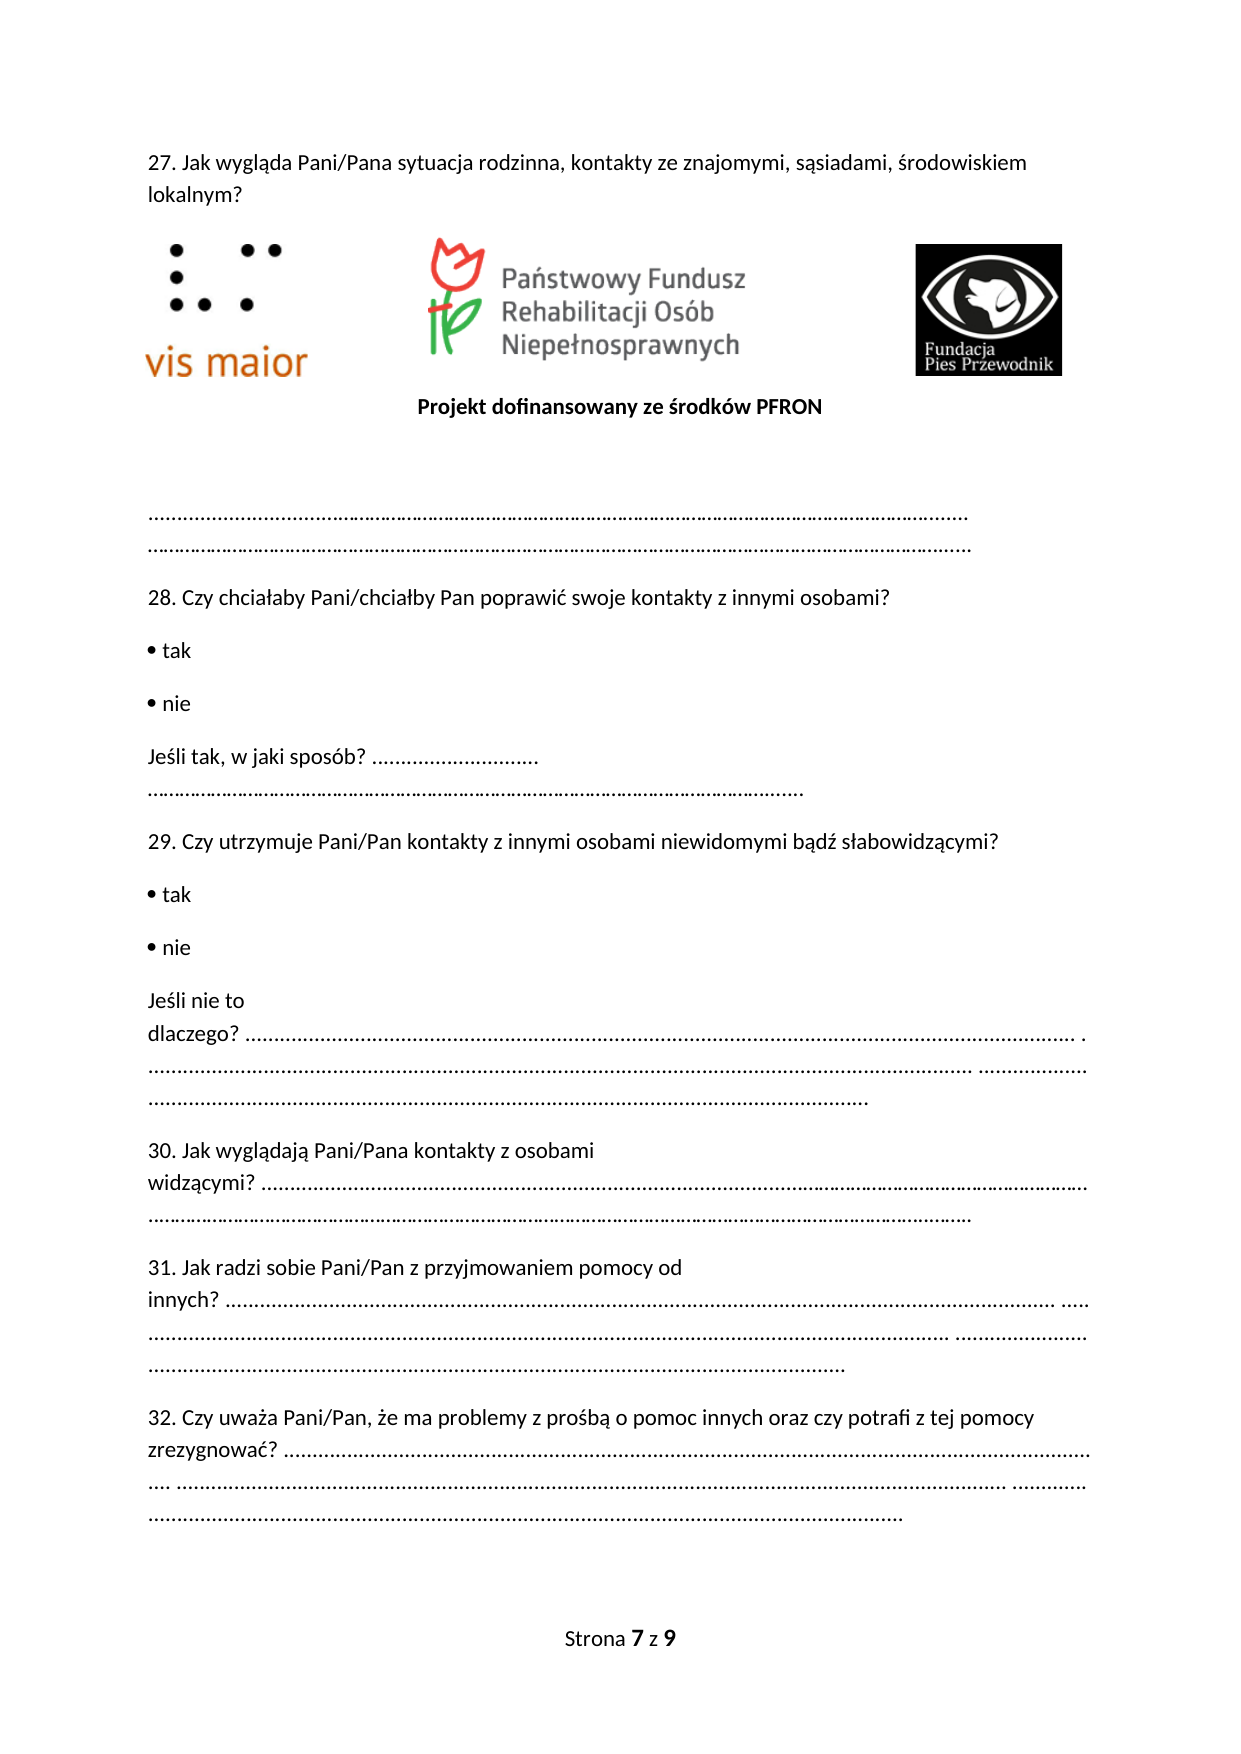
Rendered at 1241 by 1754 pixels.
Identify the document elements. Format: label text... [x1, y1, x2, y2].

text 32. Czy uważa Pani/Pan, że ma problemy z prośbą o pomoc innych oraz czy potrafi z tej pomocy zrezygnować? ................................................................................................................................................ ................................................................................................................................................ ................................................................................................................................................ [148, 1403, 1093, 1528]
text Jeśli tak, w jaki sposób? .............................………………………………………………………………………………………………………....... [148, 742, 1093, 802]
text 28. Czy chciałaby Pani/chciałby Pan poprawić swoje kontakty z innymi osobami? [148, 583, 1093, 611]
text Jeśli nie to dlaczego? ................................................................................................................................................ ................................................................................................................................................ ................................................................................................................................................ [148, 986, 1093, 1111]
text Projekt dofinansowany ze środków PFRON [148, 392, 1093, 420]
text 30. Jak wyglądają Pani/Pana kontakty z osobami widzącymi? ..............................................................................................……………………………………………… ..………………………………………………………………………………………………………………………………..…….. [148, 1136, 1093, 1228]
text tak [148, 880, 1093, 908]
text tak [148, 636, 1093, 664]
text .................................…………………………………………………………………………………………………........ ……………………………………………………………………………………………………………………………………...... [148, 498, 1093, 558]
text 29. Czy utrzymuje Pani/Pan kontakty z innymi osobami niewidomymi bądź słabowidzącymi? [148, 827, 1093, 855]
text nie [148, 689, 1093, 717]
picture [915, 244, 1063, 376]
picture [145, 244, 308, 377]
text nie [148, 933, 1093, 961]
picture [428, 221, 746, 375]
text 27. Jak wygląda Pani/Pana sytuacja rodzinna, kontakty ze znajomymi, sąsiadami, środowiskiem lokalnym? [148, 148, 1093, 208]
text 31. Jak radzi sobie Pani/Pan z przyjmowaniem pomocy od innych? ................................................................................................................................................ ................................................................................................................................................ ................................................................................................................................................ [148, 1253, 1093, 1378]
